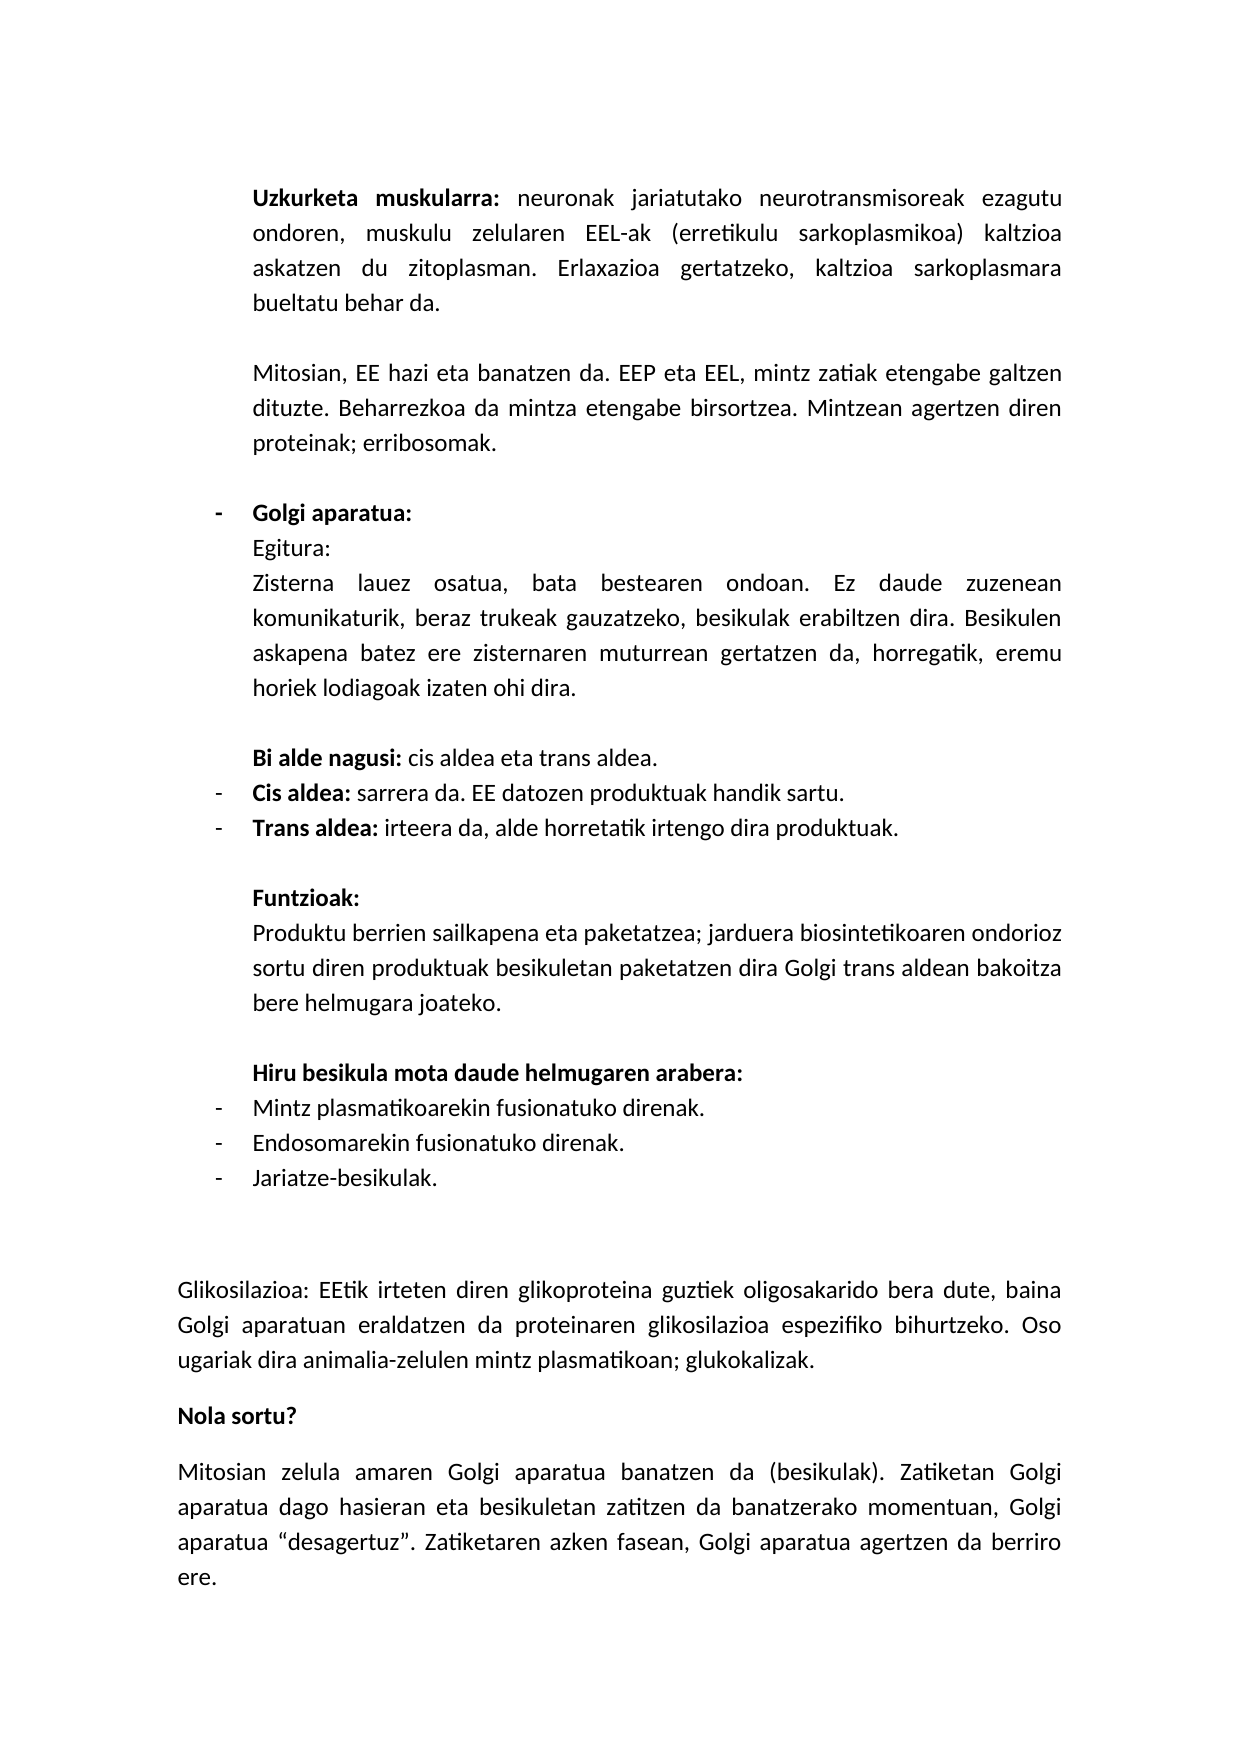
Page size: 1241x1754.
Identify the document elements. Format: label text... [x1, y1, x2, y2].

list Golgi aparatua: [215, 498, 1063, 528]
text Glikosilazioa: EEtik irteten diren glikoproteina guztiek oligosakarido bera dute, baina Golgi aparatuan eraldatzen da proteinaren glikosilazioa espezifiko bihurtzeko. Oso ugariak dira animalia-zelulen mintz plasmatikoan; glukokalizak. [177, 1274, 1063, 1375]
list Mintz plasmatikoarekin fusionatuko direnak. [215, 1093, 1063, 1123]
list Trans aldea: irteera da, alde horretatik irtengo dira produktuak. [215, 813, 1063, 843]
list Cis aldea: sarrera da. EE datozen produktuak handik sartu. [215, 778, 1063, 808]
text Nola sortu? [177, 1400, 1063, 1431]
list Mitosian, EE hazi eta banatzen da. EEP eta EEL, mintz zatiak etengabe galtzen dituzte. Beharrezkoa da mintza etengabe birsortzea. Mintzean agertzen diren proteinak; erribosomak. [252, 358, 1063, 458]
list Produktu berrien sailkapena eta paketatzea; jarduera biosintetikoaren ondorioz sortu diren produktuak besikuletan paketatzen dira Golgi trans aldean bakoitza bere helmugara joateko. [252, 918, 1063, 1018]
list Jariatze-besikulak. [215, 1163, 1063, 1193]
list Funtzioak: [252, 883, 1063, 913]
list Bi alde nagusi: cis aldea eta trans aldea. [252, 743, 1063, 773]
text Mitosian zelula amaren Golgi aparatua banatzen da (besikulak). Zatiketan Golgi aparatua dago hasieran eta besikuletan zatitzen da banatzerako momentuan, Golgi aparatua “desagertuz”. Zatiketaren azken fasean, Golgi aparatua agertzen da berriro ere. [177, 1456, 1063, 1591]
list Egitura: [252, 533, 1063, 563]
list Uzkurketa muskularra: neuronak jariatutako neurotransmisoreak ezagutu ondoren, muskulu zelularen EEL-ak (erretikulu sarkoplasmikoa) kaltzioa askatzen du zitoplasman. Erlaxazioa gertatzeko, kaltzioa sarkoplasmara bueltatu behar da. [252, 183, 1063, 318]
list Hiru besikula mota daude helmugaren arabera: [252, 1058, 1063, 1088]
list Zisterna lauez osatua, bata bestearen ondoan. Ez daude zuzenean komunikaturik, beraz trukeak gauzatzeko, besikulak erabiltzen dira. Besikulen askapena batez ere zisternaren muturrean gertatzen da, horregatik, eremu horiek lodiagoak izaten ohi dira. [252, 568, 1063, 703]
list Endosomarekin fusionatuko direnak. [215, 1128, 1063, 1158]
